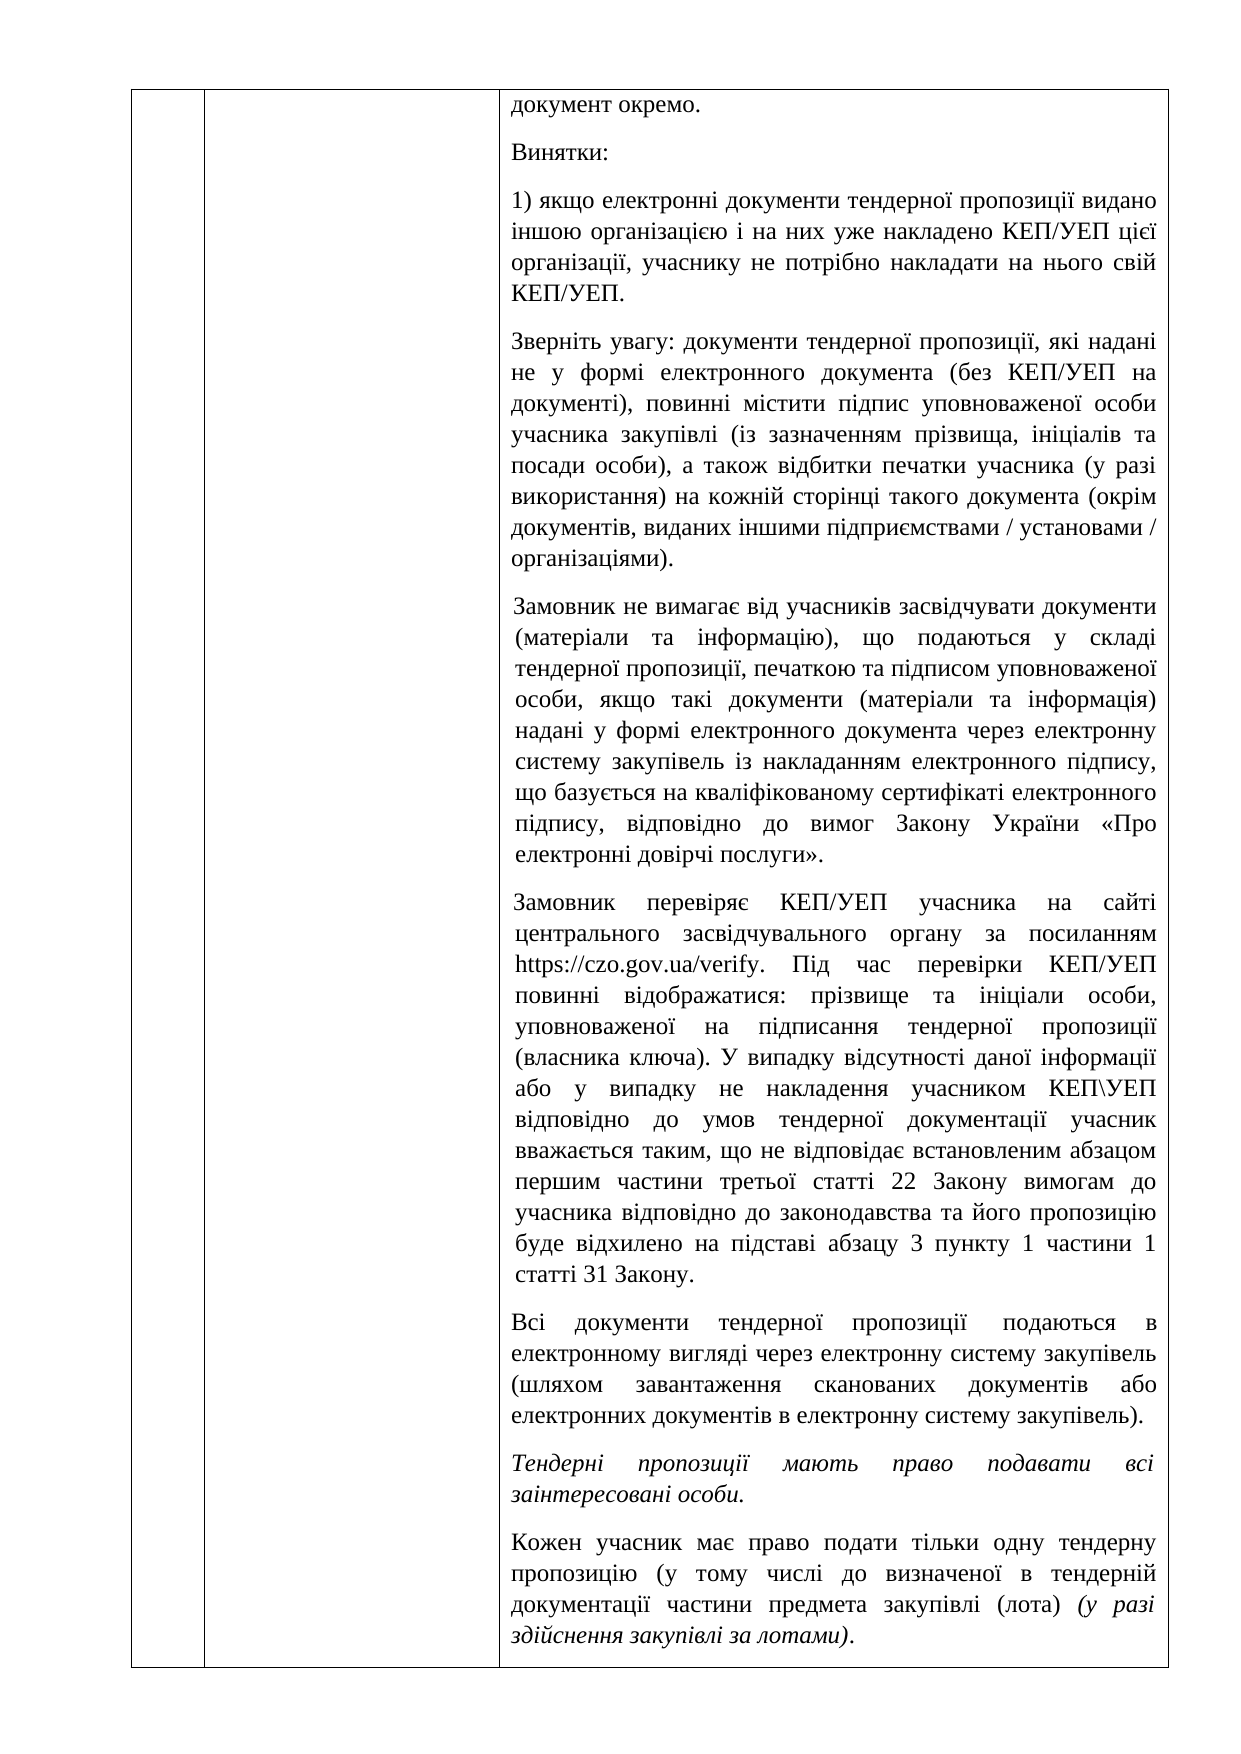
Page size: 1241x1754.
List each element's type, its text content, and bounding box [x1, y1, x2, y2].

table_cell 1 [132, 90, 204, 1667]
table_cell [205, 90, 499, 1667]
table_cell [500, 90, 1168, 1667]
